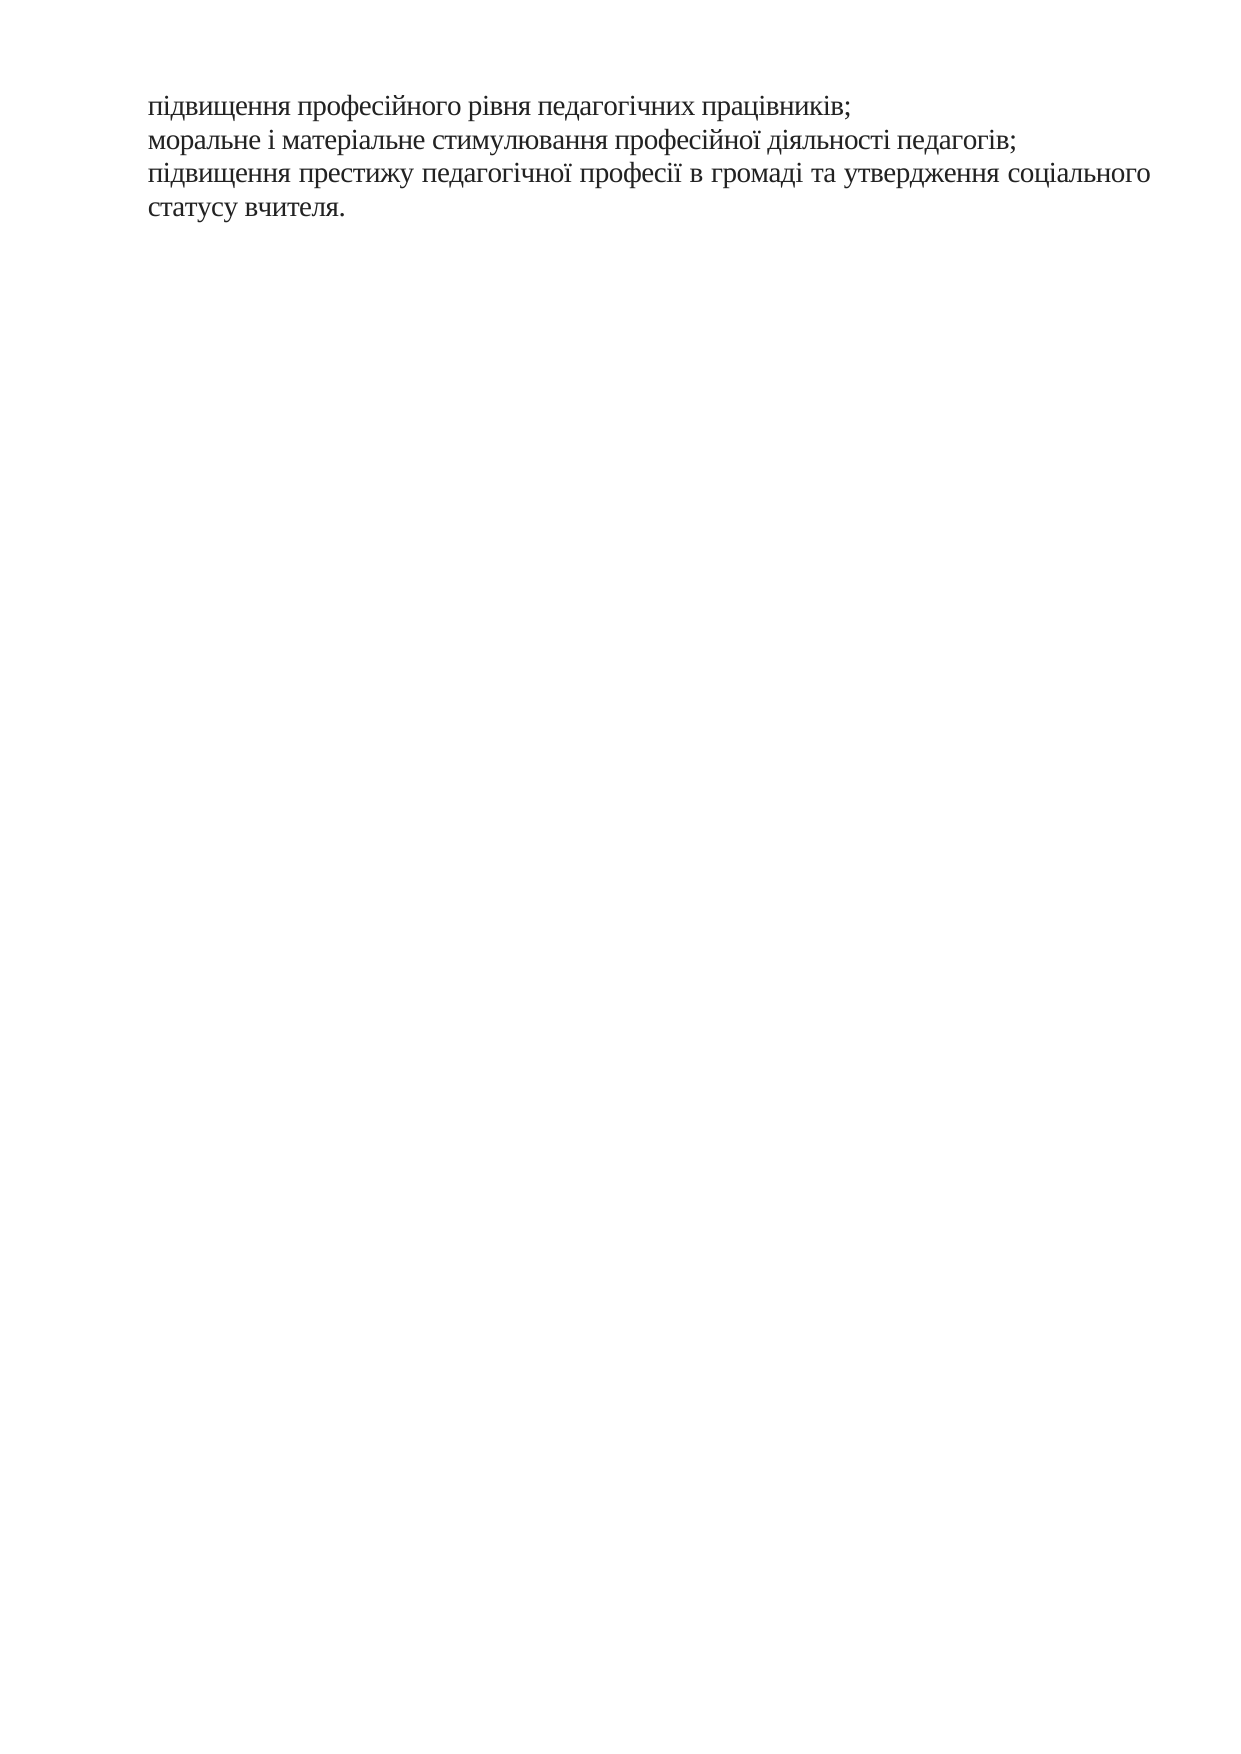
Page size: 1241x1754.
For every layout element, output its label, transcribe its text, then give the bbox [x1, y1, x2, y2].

text підвищення престижу педагогічної професії в громаді та утвердження соціального статусу вчителя. [148, 156, 1152, 223]
text моральне і матеріальне стимулювання професійної діяльності педагогів; [148, 122, 1152, 156]
text підвищення професійного рівня педагогічних працівників; [148, 88, 1152, 122]
